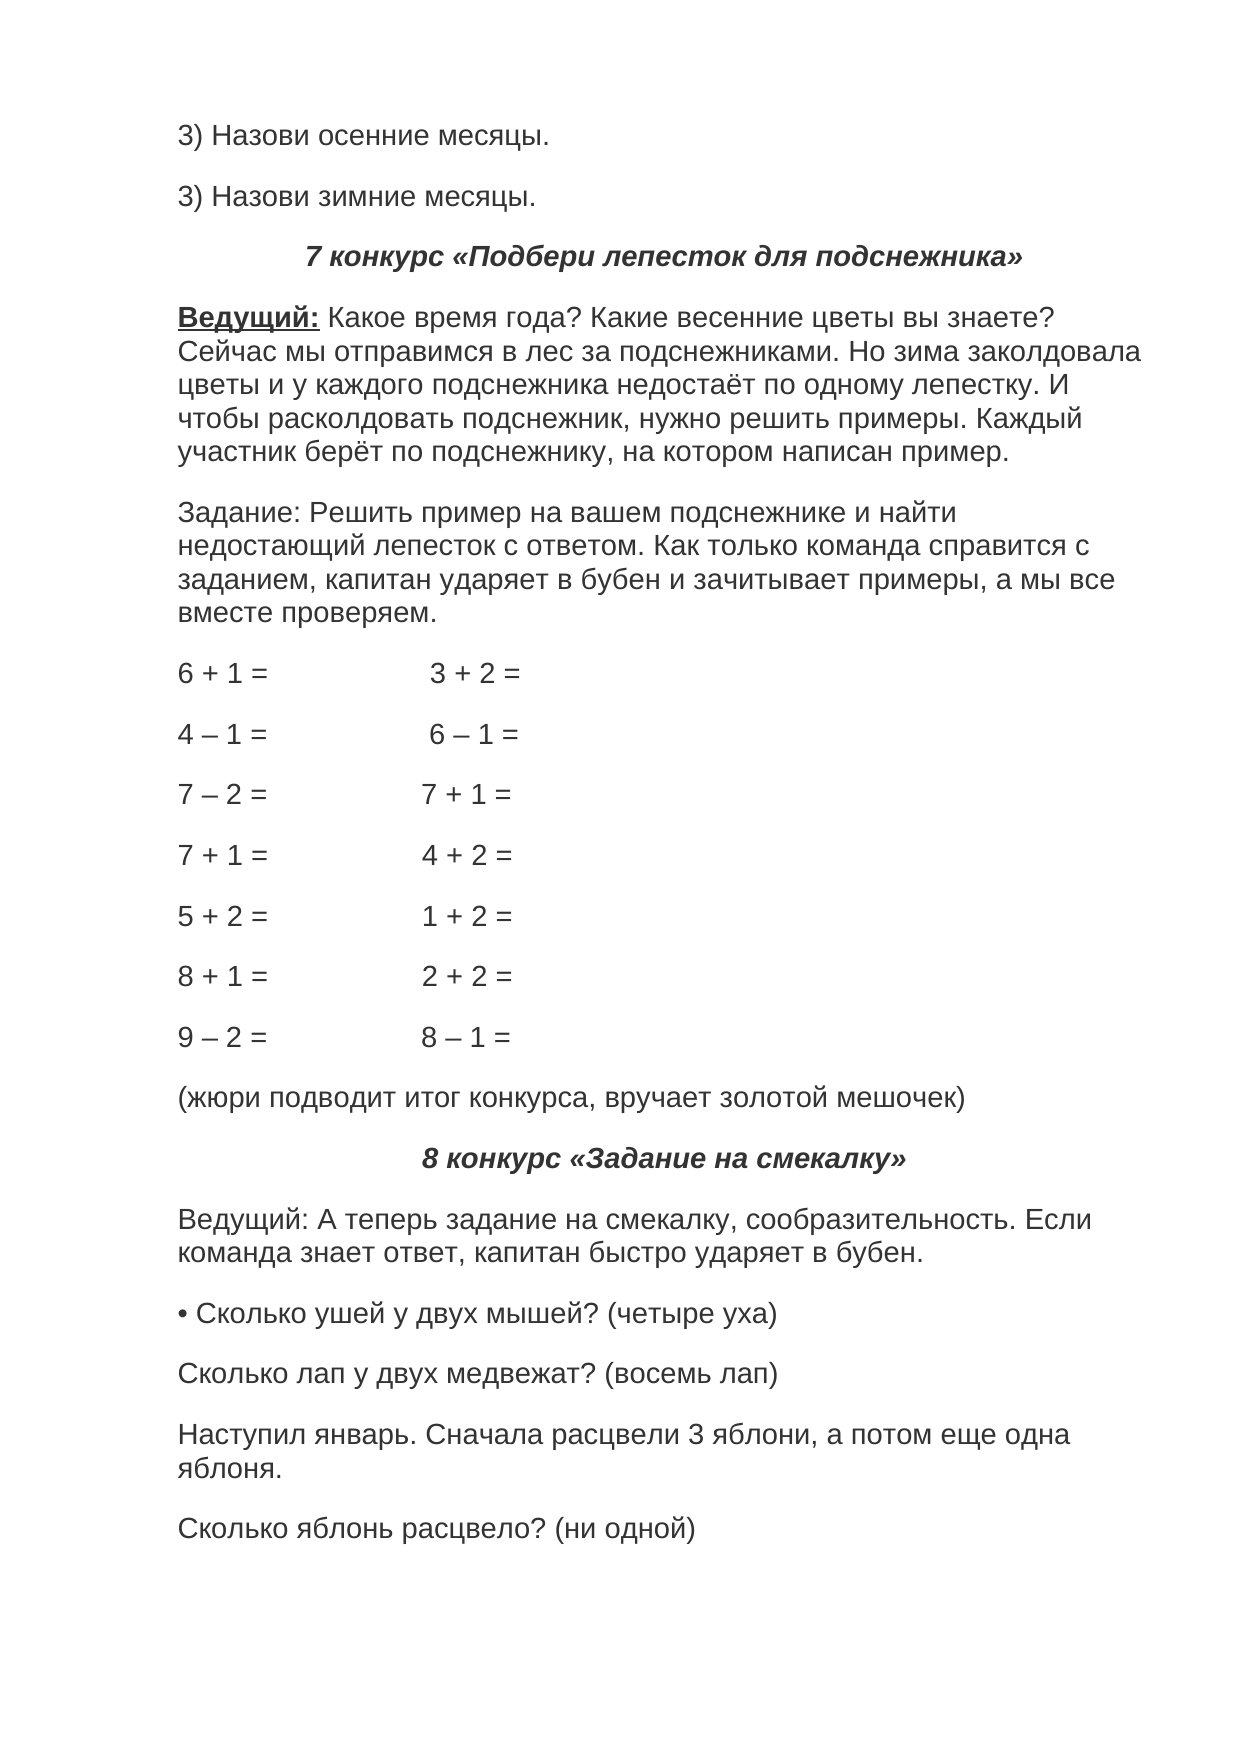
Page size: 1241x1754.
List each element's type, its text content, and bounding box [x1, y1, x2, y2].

text 7 + 1 = 4 + 2 = [177, 838, 1152, 871]
text • Сколько ушей у двух мышей? (четыре уха) [177, 1296, 1152, 1329]
text 4 – 1 = 6 – 1 = [177, 717, 1152, 750]
text 5 + 2 = 1 + 2 = [177, 898, 1152, 932]
text 3) Назови зимние месяцы. [177, 179, 1152, 212]
text 7 – 2 = 7 + 1 = [177, 777, 1152, 811]
text (жюри подводит итог конкурса, вручает золотой мешочек) [177, 1080, 1152, 1114]
text 6 + 1 = 3 + 2 = [177, 656, 1152, 689]
text Наступил январь. Сначала расцвели 3 яблони, а потом еще одна яблоня. [177, 1417, 1152, 1484]
text 7 конкурс «Подбери лепесток для подснежника» [177, 239, 1152, 273]
text 3) Назови осенние месяцы. [177, 118, 1152, 152]
text 9 – 2 = 8 – 1 = [177, 1020, 1152, 1053]
text Ведущий: Какое время года? Какие весенние цветы вы знаете? Сейчас мы отправимся в лес за подснежниками. Но зима заколдовала цветы и у каждого подснежника недостаёт по одному лепестку. И чтобы расколдовать подснежник, нужно решить примеры. Каждый участник берёт по подснежнику, на котором написан пример. [177, 300, 1152, 468]
text Задание: Решить пример на вашем подснежнике и найти недостающий лепесток с ответом. Как только команда справится с заданием, капитан ударяет в бубен и зачитывает примеры, а мы все вместе проверяем. [177, 495, 1152, 629]
text Сколько лап у двух медвежат? (восемь лап) [177, 1356, 1152, 1390]
text Ведущий: А теперь задание на смекалку, сообразительность. Если команда знает ответ, капитан быстро ударяет в бубен. [177, 1202, 1152, 1269]
text 8 + 1 = 2 + 2 = [177, 959, 1152, 993]
text Сколько яблонь расцвело? (ни одной) [177, 1511, 1152, 1545]
text 8 конкурс «Задание на смекалку» [177, 1141, 1152, 1174]
